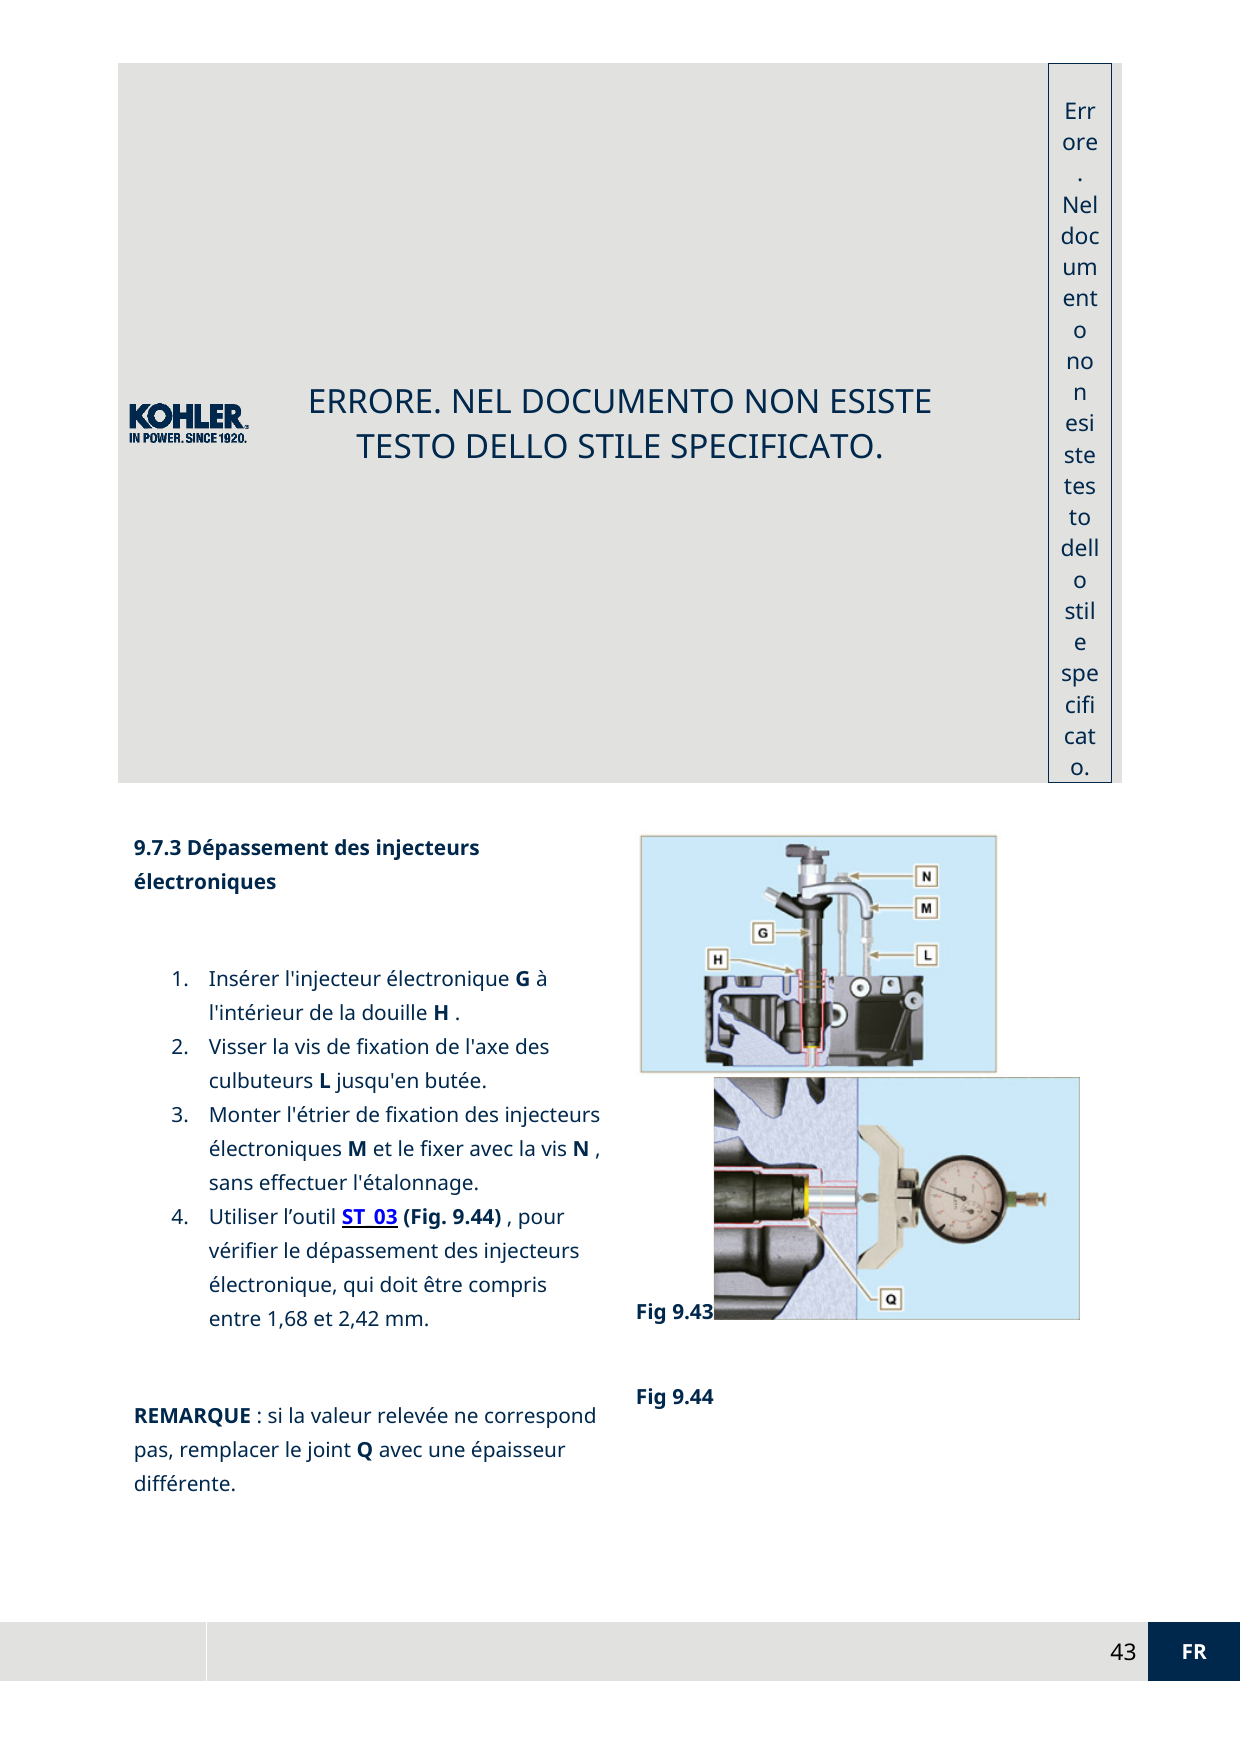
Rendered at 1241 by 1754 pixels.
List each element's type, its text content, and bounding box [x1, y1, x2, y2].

picture [129, 403, 249, 443]
table_cell Fig 9.43 Fig 9.44 [620, 815, 1122, 1515]
picture [635, 830, 1080, 1320]
table_cell 9.7.3 Dépassement des injecteurs électroniques Insérer l'injecteur électronique G à l'intérieur de la douille H . Visser la vis de fixation de l'axe des culbuteurs L jusqu'en butée. Monter l'étrier de fixation des injecteurs électroniques M et le fixer avec la vis N , sans effectuer l'étalonnage. Utiliser l’outil ST_03 (Fig. 9.44) , pour vérifier le dépassement des injecteurs électronique, qui doit être compris entre 1,68 et 2,42 mm. REMARQUE : si la valeur relevée ne correspond pas, remplacer le joint Q avec une épaisseur différente. [118, 815, 620, 1515]
